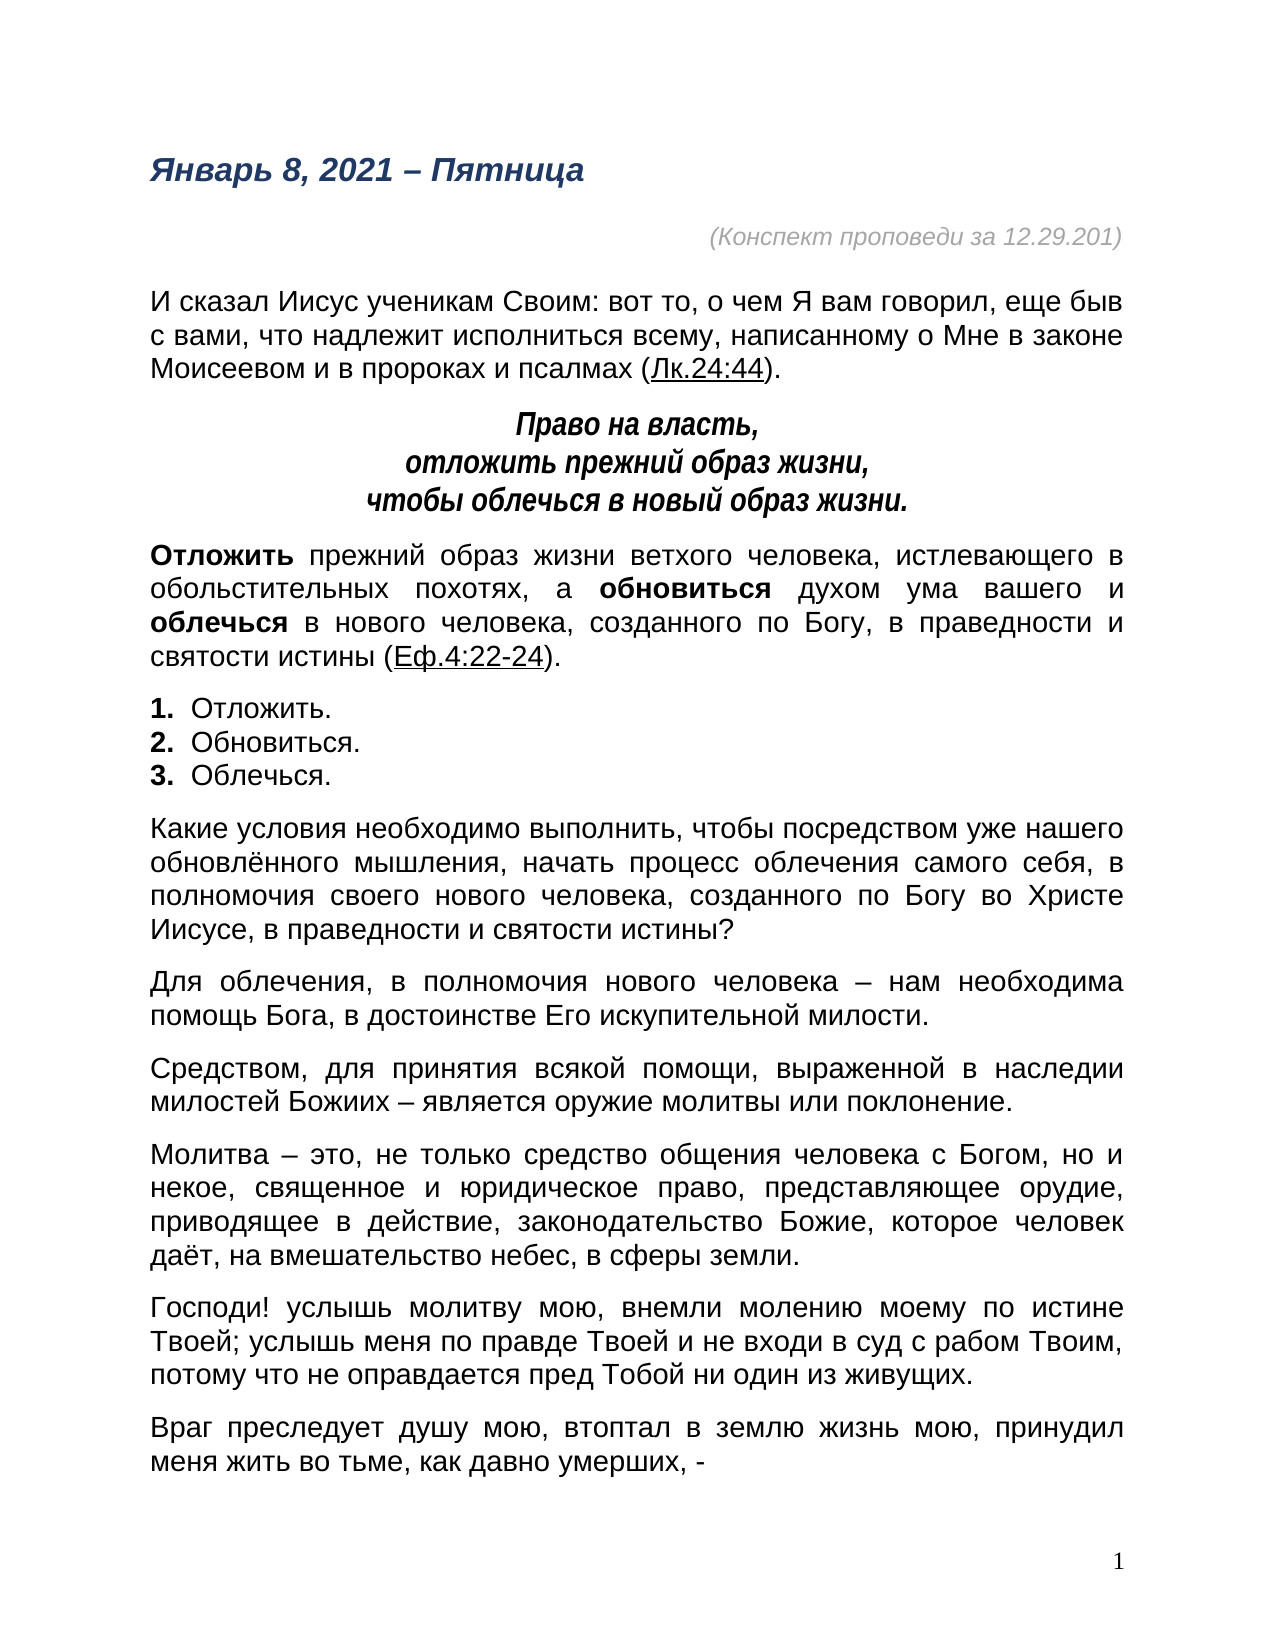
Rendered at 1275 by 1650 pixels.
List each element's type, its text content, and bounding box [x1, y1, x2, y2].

text Отложить прежний образ жизни ветхого человека, истлевающего в обольстительных похотях, а обновиться духом ума вашего и облечься в нового человека, созданного по Богу, в праведности и святости истины (Еф.4:22-24). [150, 538, 1125, 672]
text 3. Облечься. [150, 758, 1125, 792]
text чтобы облечься в новый образ жизни. [150, 481, 1125, 519]
text Право на власть, [150, 404, 1125, 442]
text отложить прежний образ жизни, [150, 442, 1125, 481]
text Враг преследует душу мою, втоптал в землю жизнь мою, принудил меня жить во тьме, как давно умерших, - [150, 1410, 1125, 1477]
text 2. Обновиться. [150, 725, 1125, 758]
text Январь 8, 2021 – Пятница [150, 150, 1125, 188]
text Господи! услышь молитву мою, внемли молению моему по истине Твоей; услышь меня по правде Твоей и не входи в суд с рабом Твоим, потому что не оправдается пред Тобой ни один из живущих. [150, 1290, 1125, 1391]
text (Конспект проповеди за 12.29.201) [150, 222, 1125, 251]
text Средством, для принятия всякой помощи, выраженной в наследии милостей Божиих – является оружие молитвы или поклонение. [150, 1051, 1125, 1118]
text Для облечения, в полномочия нового человека – нам необходима помощь Бога, в достоинстве Его искупительной милости. [150, 964, 1125, 1031]
text Какие условия необходимо выполнить, чтобы посредством уже нашего обновлённого мышления, начать процесс облечения самого себя, в полномочия своего нового человека, созданного по Богу во Христе Иисусе, в праведности и святости истины? [150, 811, 1125, 945]
text 1. Отложить. [150, 691, 1125, 725]
text Молитва – это, не только средство общения человека с Богом, но и некое, священное и юридическое право, представляющее орудие, приводящее в действие, законодательство Божие, которое человек даёт, на вмешательство небес, в сферы земли. [150, 1137, 1125, 1271]
text И сказал Иисус ученикам Своим: вот то, о чем Я вам говорил, еще быв с вами, что надлежит исполниться всему, написанному о Мне в законе Моисеевом и в пророках и псалмах (Лк.24:44). [150, 284, 1125, 385]
